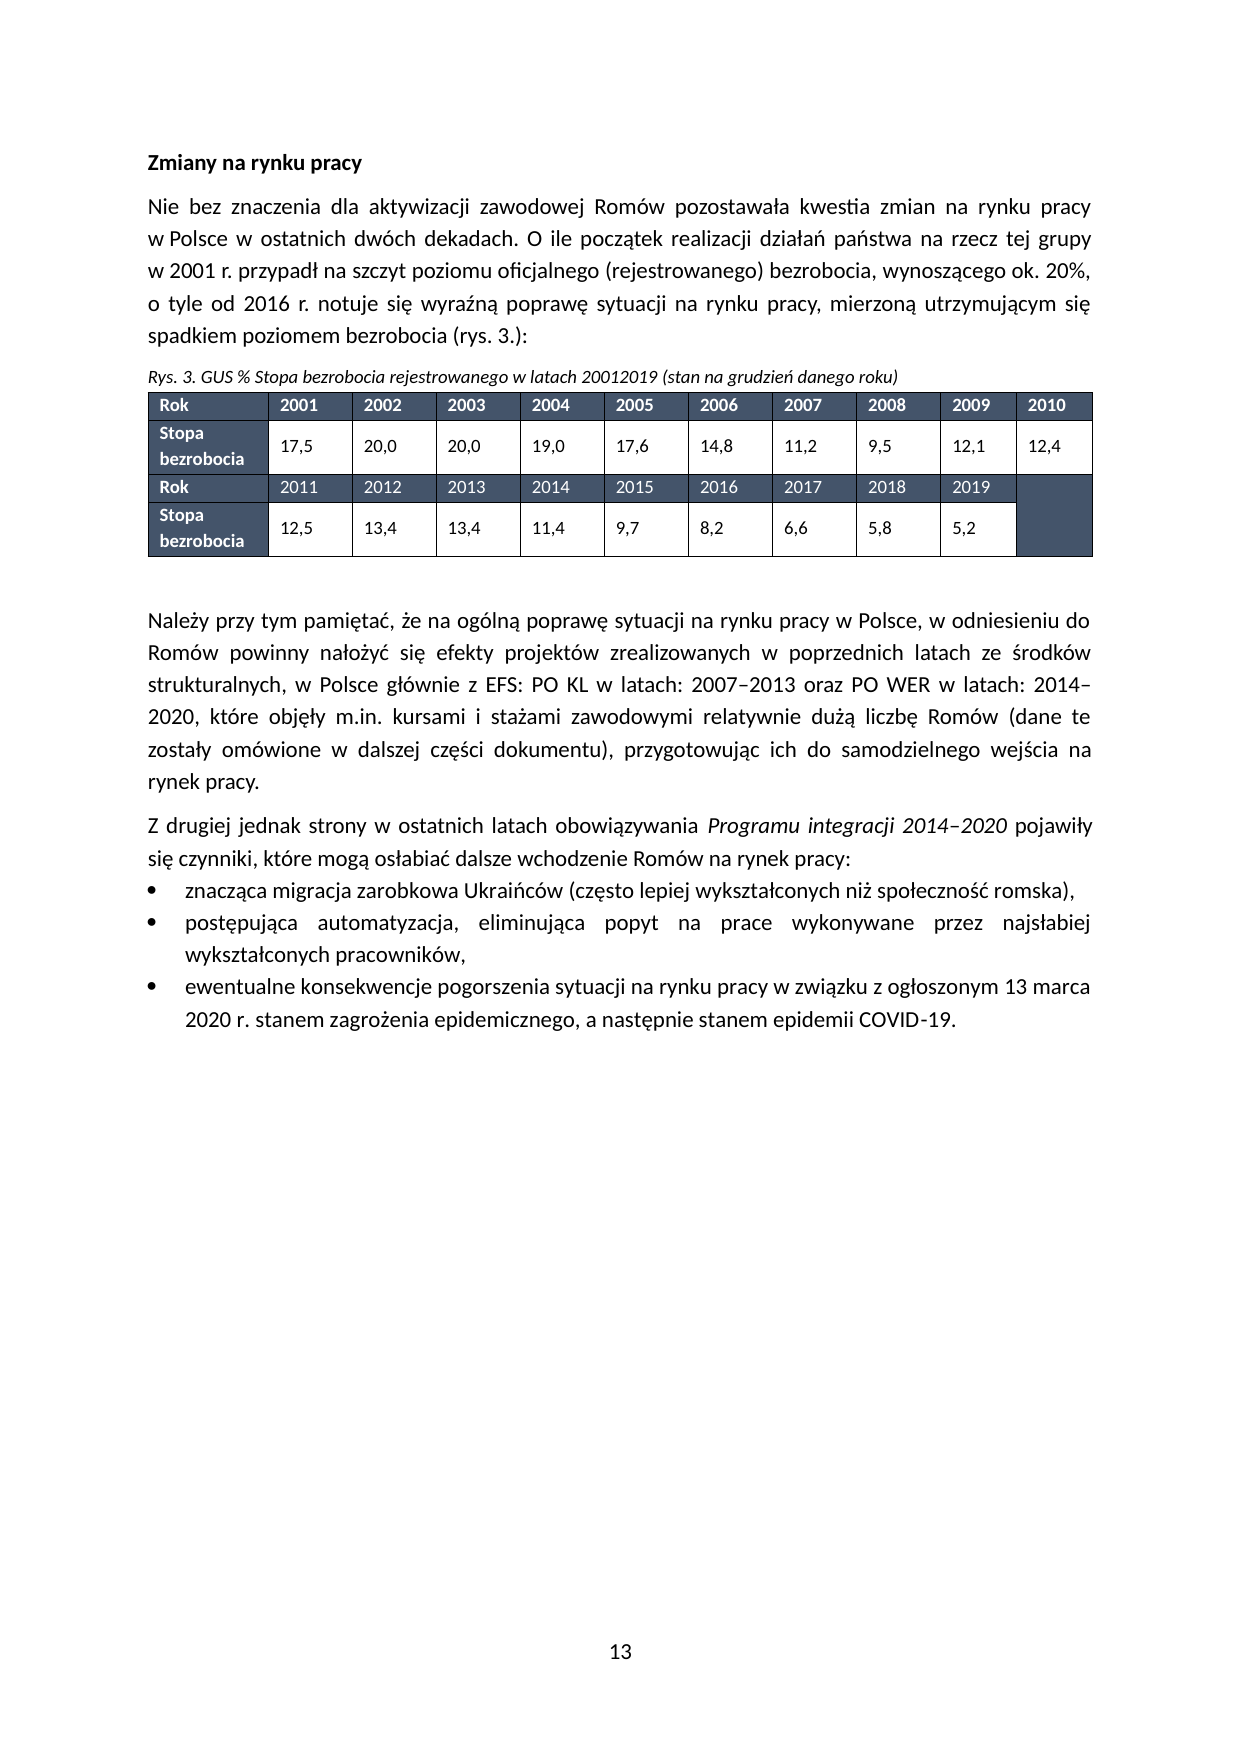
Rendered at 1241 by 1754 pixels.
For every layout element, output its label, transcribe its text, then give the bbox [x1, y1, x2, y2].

table_cell 2015 [605, 475, 688, 502]
table_cell 6,6 [773, 503, 856, 556]
table_cell Stopa bezrobocia [149, 421, 268, 474]
table_cell 17,5 [269, 421, 352, 474]
table_header 2009 [941, 393, 1016, 420]
table_cell Rok [149, 475, 268, 502]
text Należy przy tym pamiętać, że na ogólną poprawę sytuacji na rynku pracy w Polsce, w odniesieniu do Romów powinny nałożyć się efekty projektów zrealizowanych w poprzednich latach ze środków strukturalnych, w Polsce głównie z EFS: PO KL w latach: 2007–2013 oraz PO WER w latach: 2014–2020, które objęły m.in. kursami i stażami zawodowymi relatywnie dużą liczbę Romów (dane te zostały omówione w dalszej części dokumentu), przygotowując ich do samodzielnego wejścia na rynek pracy. [148, 606, 1093, 795]
table_header 2003 [437, 393, 520, 420]
list ewentualne konsekwencje pogorszenia sytuacji na rynku pracy w związku z ogłoszonym 13 marca 2020 r. stanem zagrożenia epidemicznego, a następnie stanem epidemii COVID-19. [148, 972, 1093, 1033]
table_header 2001 [269, 393, 352, 420]
table_header 2007 [773, 393, 856, 420]
table_header 2008 [857, 393, 940, 420]
table_cell 20,0 [353, 421, 436, 474]
table_cell 20,0 [437, 421, 520, 474]
text Rys. 3. GUS % Stopa bezrobocia rejestrowanego w latach 20012019 (stan na grudzień danego roku) [148, 366, 1093, 389]
table_cell 14,8 [689, 421, 772, 474]
table_cell 5,2 [941, 503, 1016, 556]
table_header 2002 [353, 393, 436, 420]
table_cell 9,7 [605, 503, 688, 556]
table_header 2010 [1017, 393, 1092, 420]
table_cell 2019 [941, 475, 1016, 502]
table_cell 8,2 [689, 503, 772, 556]
table_cell 2016 [689, 475, 772, 502]
table_cell 12,5 [269, 503, 352, 556]
table_cell 13,4 [353, 503, 436, 556]
table_cell 17,6 [605, 421, 688, 474]
table_cell Stopa bezrobocia [149, 503, 268, 556]
table_cell 19,0 [521, 421, 604, 474]
table_cell 12,1 [941, 421, 1016, 474]
table_cell 9,5 [857, 421, 940, 474]
table_cell 13,4 [437, 503, 520, 556]
table_cell 2017 [773, 475, 856, 502]
list znacząca migracja zarobkowa Ukraińców (często lepiej wykształconych niż społeczność romska), [148, 876, 1093, 904]
table_header 2006 [689, 393, 772, 420]
table_cell 12,4 [1017, 421, 1092, 474]
table_cell 2014 [521, 475, 604, 502]
list postępująca automatyzacja, eliminująca popyt na prace wykonywane przez najsłabiej wykształconych pracowników, [148, 908, 1093, 968]
table_cell 2012 [353, 475, 436, 502]
table_cell 2018 [857, 475, 940, 502]
text Z drugiej jednak strony w ostatnich latach obowiązywania Programu integracji 2014–2020 pojawiły się czynniki, które mogą osłabiać dalsze wchodzenie Romów na rynek pracy: [148, 812, 1093, 872]
table_header Rok [149, 393, 268, 420]
text Nie bez znaczenia dla aktywizacji zawodowej Romów pozostawała kwestia zmian na rynku pracy w Polsce w ostatnich dwóch dekadach. O ile początek realizacji działań państwa na rzecz tej grupy w 2001 r. przypadł na szczyt poziomu oficjalnego (rejestrowanego) bezrobocia, wynoszącego ok. 20%, o tyle od 2016 r. notuje się wyraźną poprawę sytuacji na rynku pracy, mierzoną utrzymującym się spadkiem poziomem bezrobocia (rys. 3.): [148, 192, 1093, 349]
table_cell [1017, 475, 1092, 556]
table_cell 11,4 [521, 503, 604, 556]
table_cell 11,2 [773, 421, 856, 474]
table_cell 2011 [269, 475, 352, 502]
text Zmiany na rynku pracy [148, 148, 1093, 176]
table_cell 5,8 [857, 503, 940, 556]
table_header 2004 [521, 393, 604, 420]
table_header 2005 [605, 393, 688, 420]
table_cell 2013 [437, 475, 520, 502]
